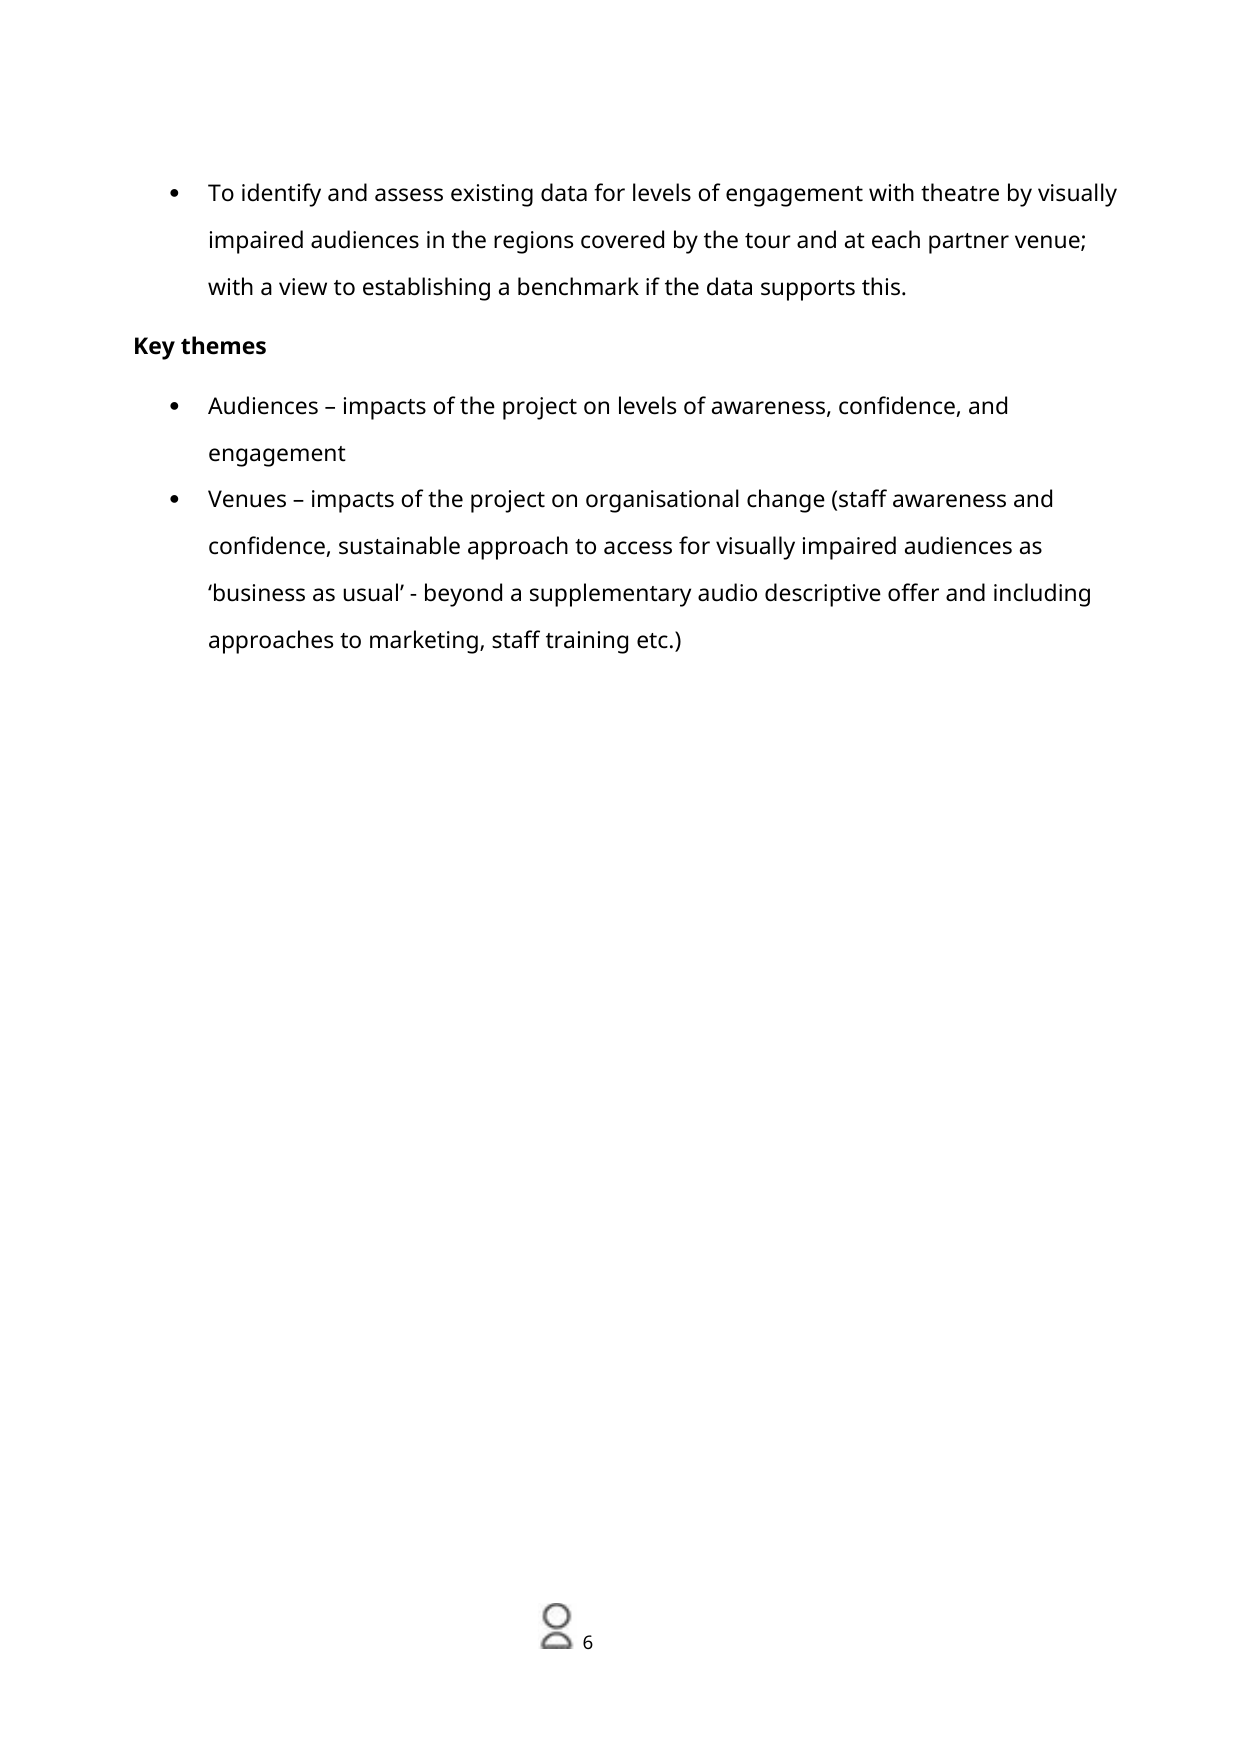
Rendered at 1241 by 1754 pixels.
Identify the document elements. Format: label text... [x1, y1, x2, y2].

list Venues – impacts of the project on organisational change (staff awareness and confidence, sustainable approach to access for visually impaired audiences as ‘business as usual’ - beyond a supplementary audio descriptive offer and including approaches to marketing, staff training etc.) [170, 483, 1122, 655]
picture [537, 1603, 578, 1649]
text Key themes [133, 330, 1122, 362]
list Audiences – impacts of the project on levels of awareness, confidence, and engagement [170, 390, 1122, 468]
list To identify and assess existing data for levels of engagement with theatre by visually impaired audiences in the regions covered by the tour and at each partner venue; with a view to establishing a benchmark if the data supports this. [170, 177, 1122, 302]
